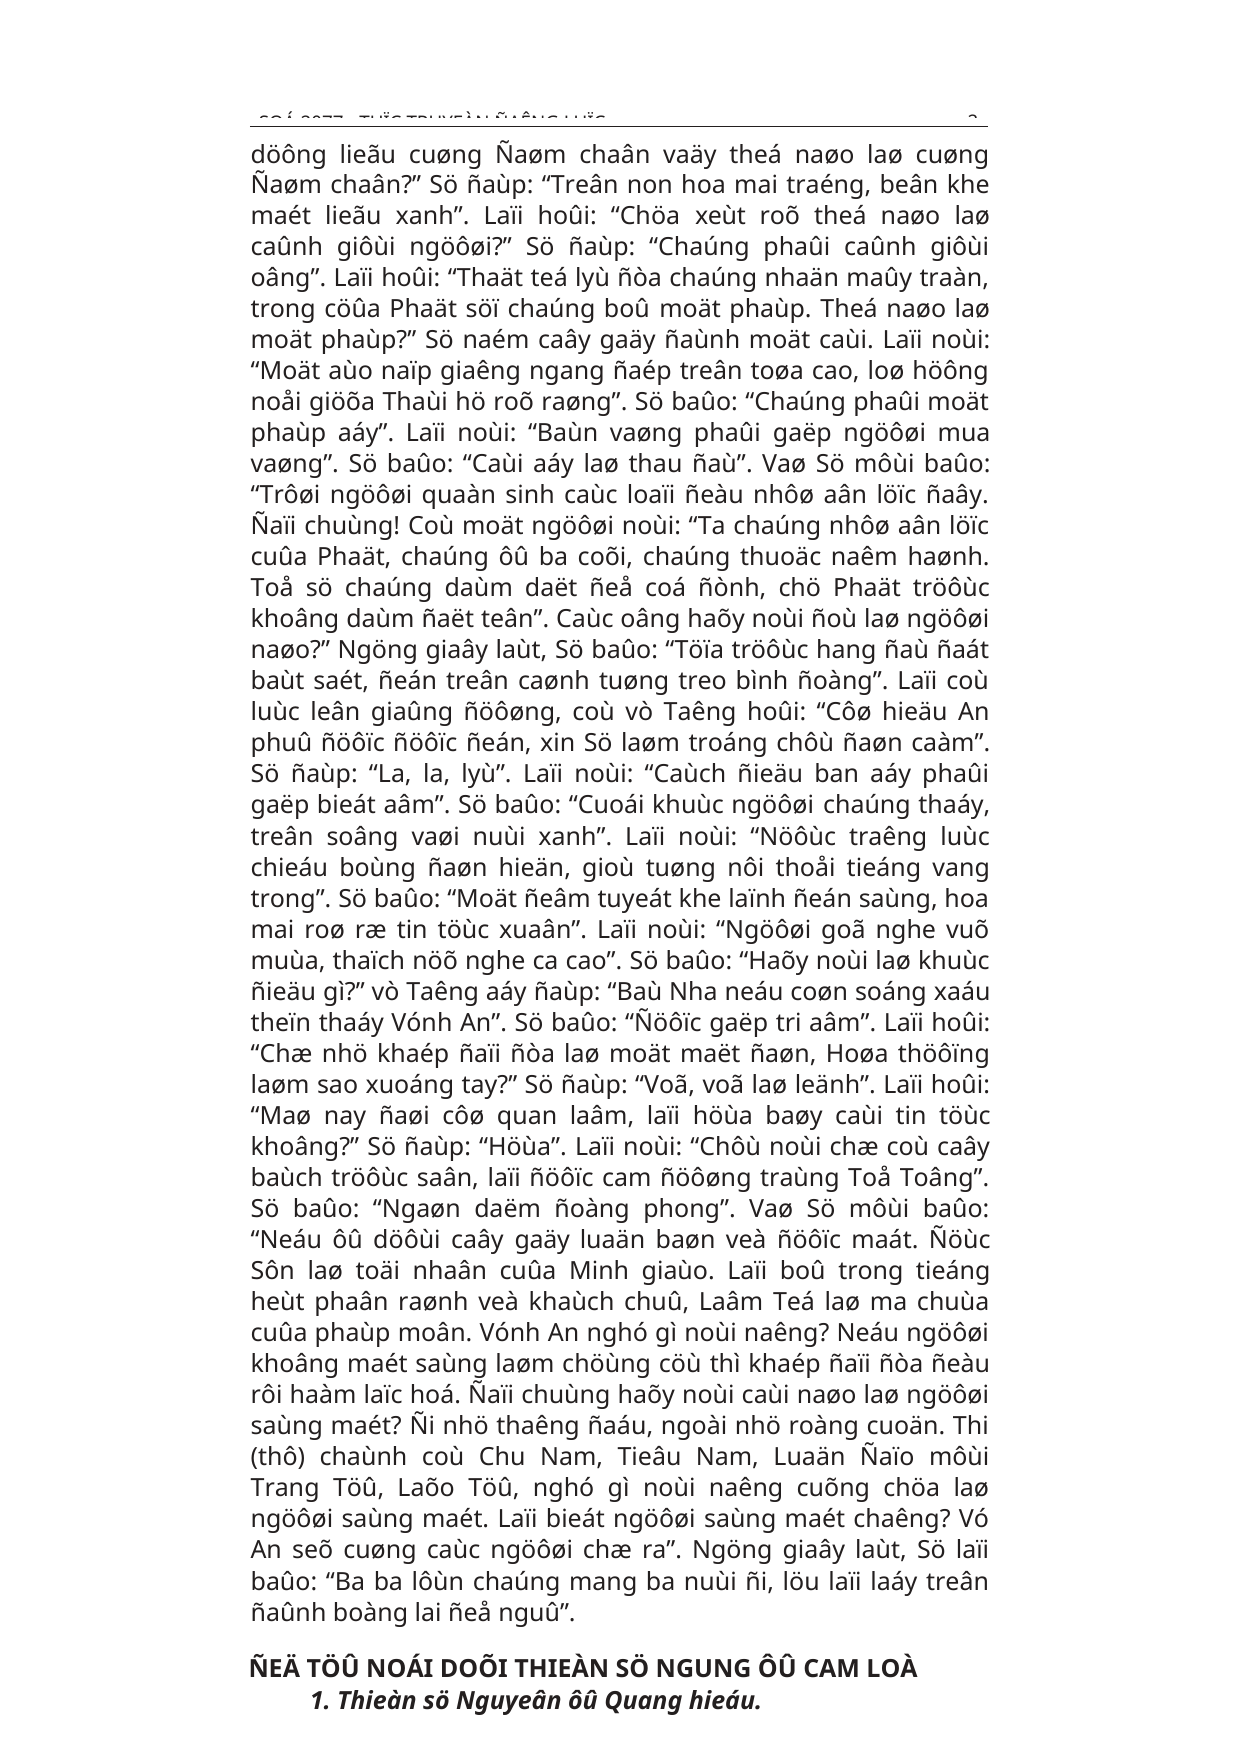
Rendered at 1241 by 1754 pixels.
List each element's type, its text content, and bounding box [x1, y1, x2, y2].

text döông lieãu cuøng Ñaøm chaân vaäy theá naøo laø cuøng Ñaøm chaân?” Sö ñaùp: “Treân non hoa mai traéng, beân khe maét lieãu xanh”. Laïi hoûi: “Chöa xeùt roõ theá naøo laø caûnh giôùi ngöôøi?” Sö ñaùp: “Chaúng phaûi caûnh giôùi oâng”. Laïi hoûi: “Thaät teá lyù ñòa chaúng nhaän maûy traàn, trong cöûa Phaät söï chaúng boû moät phaùp. Theá naøo laø moät phaùp?” Sö naém caây gaäy ñaùnh moät caùi. Laïi noùi: “Moät aùo naïp giaêng ngang ñaép treân toøa cao, loø höông noåi giöõa Thaùi hö roõ raøng”. Sö baûo: “Chaúng phaûi moät phaùp aáy”. Laïi noùi: “Baùn vaøng phaûi gaëp ngöôøi mua vaøng”. Sö baûo: “Caùi aáy laø thau ñaù”. Vaø Sö môùi baûo: “Trôøi ngöôøi quaàn sinh caùc loaïi ñeàu nhôø aân löïc ñaây. Ñaïi chuùng! Coù moät ngöôøi noùi: “Ta chaúng nhôø aân löïc cuûa Phaät, chaúng ôû ba coõi, chaúng thuoäc naêm haønh. Toå sö chaúng daùm daët ñeå coá ñònh, chö Phaät tröôùc khoâng daùm ñaët teân”. Caùc oâng haõy noùi ñoù laø ngöôøi naøo?” Ngöng giaây laùt, Sö baûo: “Töïa tröôùc hang ñaù ñaát baùt saét, ñeán treân caønh tuøng treo bình ñoàng”. Laïi coù luùc leân giaûng ñöôøng, coù vò Taêng hoûi: “Côø hieäu An phuû ñöôïc ñöôïc ñeán, xin Sö laøm troáng chôù ñaøn caàm”. Sö ñaùp: “La, la, lyù”. Laïi noùi: “Caùch ñieäu ban aáy phaûi gaëp bieát aâm”. Sö baûo: “Cuoái khuùc ngöôøi chaúng thaáy, treân soâng vaøi nuùi xanh”. Laïi noùi: “Nöôùc traêng luùc chieáu boùng ñaøn hieän, gioù tuøng nôi thoåi tieáng vang trong”. Sö baûo: “Moät ñeâm tuyeát khe laïnh ñeán saùng, hoa mai roø ræ tin töùc xuaân”. Laïi noùi: “Ngöôøi goã nghe vuõ muùa, thaïch nöõ nghe ca cao”. Sö baûo: “Haõy noùi laø khuùc ñieäu gì?” vò Taêng aáy ñaùp: “Baù Nha neáu coøn soáng xaáu theïn thaáy Vónh An”. Sö baûo: “Ñöôïc gaëp tri aâm”. Laïi hoûi: “Chæ nhö khaép ñaïi ñòa laø moät maët ñaøn, Hoøa thöôïng laøm sao xuoáng tay?” Sö ñaùp: “Voã, voã laø leänh”. Laïi hoûi: “Maø nay ñaøi côø quan laâm, laïi höùa baøy caùi tin töùc khoâng?” Sö ñaùp: “Höùa”. Laïi noùi: “Chôù noùi chæ coù caây baùch tröôùc saân, laïi ñöôïc cam ñöôøng traùng Toå Toâng”. Sö baûo: “Ngaøn daëm ñoàng phong”. Vaø Sö môùi baûo: “Neáu ôû döôùi caây gaäy luaän baøn veà ñöôïc maát. Ñöùc Sôn laø toäi nhaân cuûa Minh giaùo. Laïi boû trong tieáng heùt phaân raønh veà khaùch chuû, Laâm Teá laø ma chuùa cuûa phaùp moân. Vónh An nghó gì noùi naêng? Neáu ngöôøi khoâng maét saùng laøm chöùng cöù thì khaép ñaïi ñòa ñeàu rôi haàm laïc hoá. Ñaïi chuùng haõy noùi caùi naøo laø ngöôøi saùng maét? Ñi nhö thaêng ñaáu, ngoài nhö roàng cuoän. Thi (thô) chaùnh coù Chu Nam, Tieâu Nam, Luaän Ñaïo môùi Trang Töû, Laõo Töû, nghó gì noùi naêng cuõng chöa laø ngöôøi saùng maét. Laïi bieát ngöôøi saùng maét chaêng? Vó An seõ cuøng caùc ngöôøi chæ ra”. Ngöng giaây laùt, Sö laïi baûo: “Ba ba lôùn chaúng mang ba nuùi ñi, löu laïi laáy treân ñaûnh boàng lai ñeå nguû”. [250, 138, 990, 1628]
subtitle 1. Thieàn sö Nguyeân ôû Quang hieáu. [309, 1684, 1092, 1716]
subtitle ÑEÄ TÖÛ NOÁI DOÕI THIEÀN SÖ NGUNG ÔÛ CAM LOÀ [218, 1651, 948, 1684]
